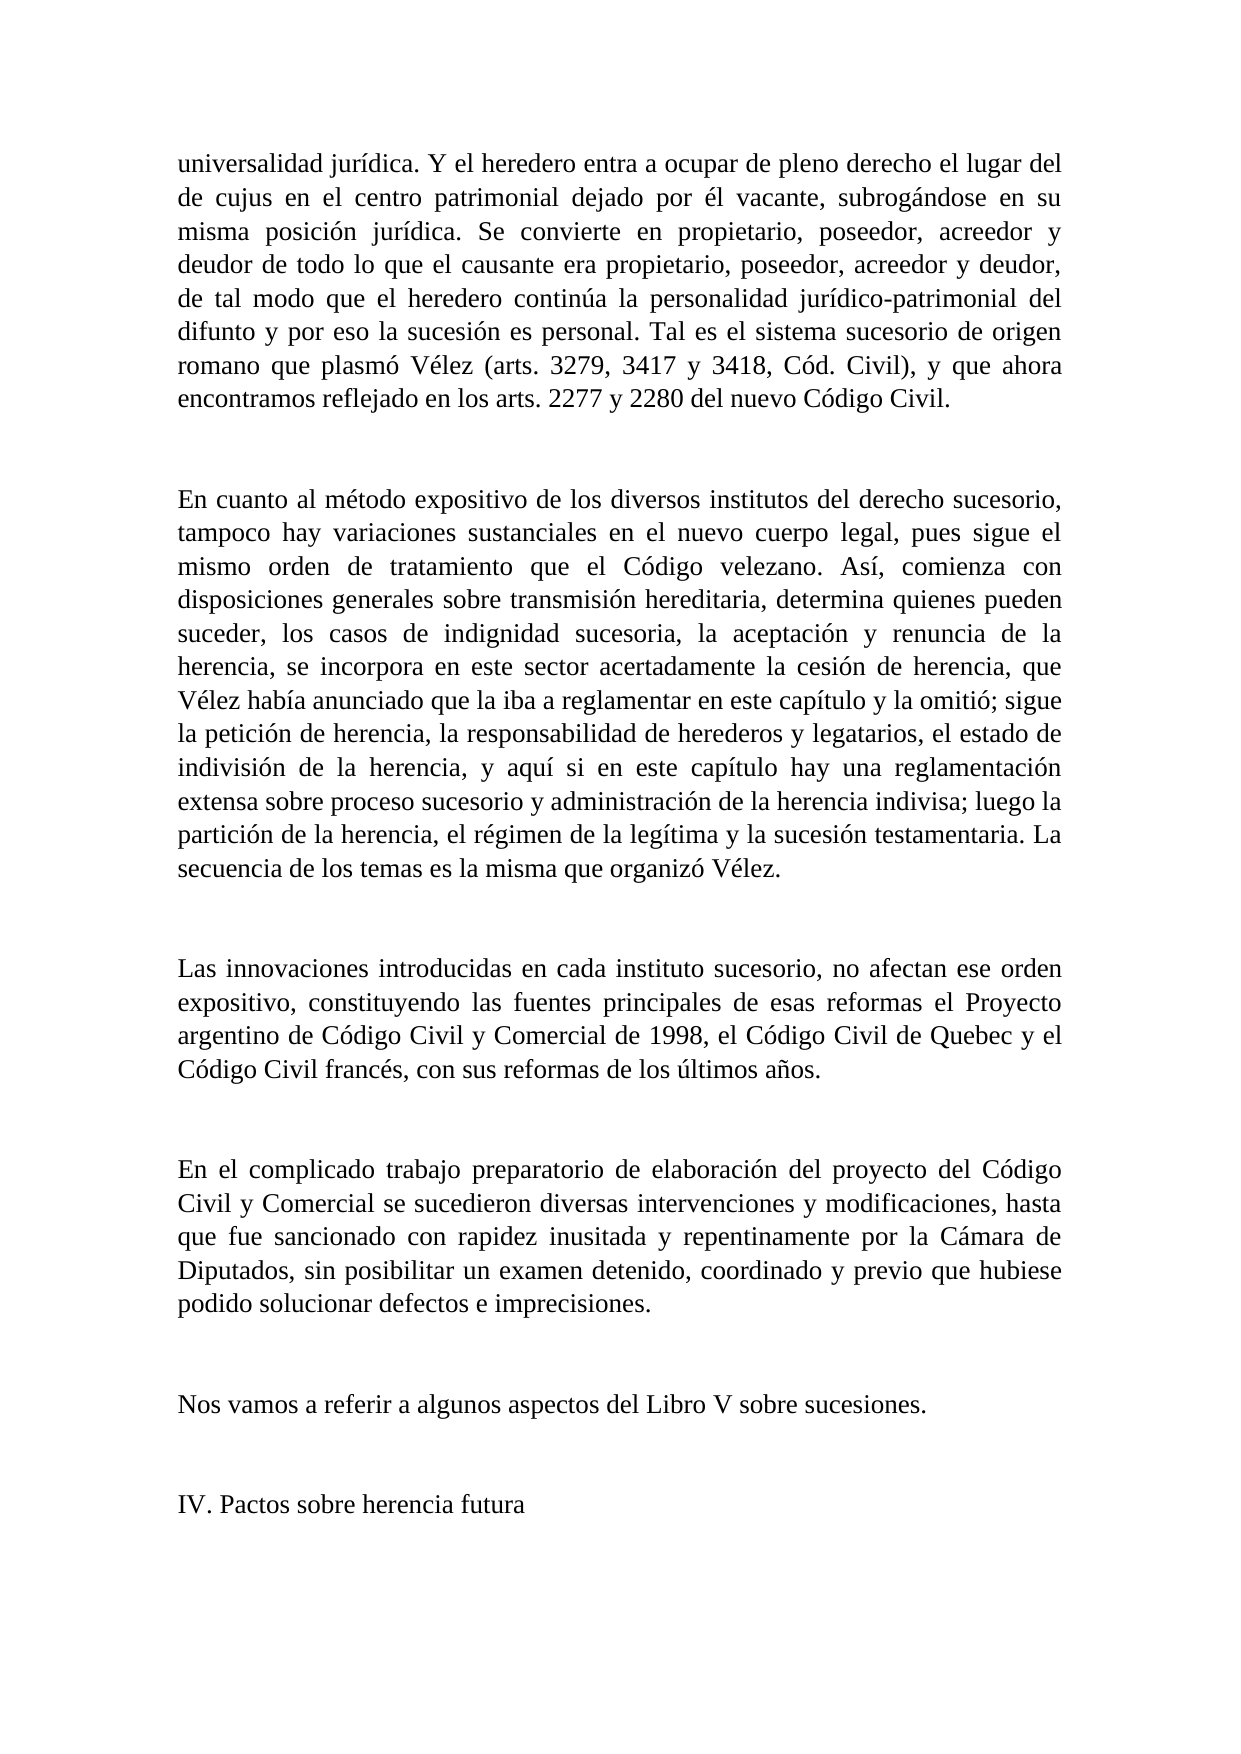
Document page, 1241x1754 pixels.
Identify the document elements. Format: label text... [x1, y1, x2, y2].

text IV. Pactos sobre herencia futura [177, 1488, 1063, 1519]
text Nos vamos a referir a algunos aspectos del Libro V sobre sucesiones. [177, 1388, 1063, 1419]
text En cuanto al método expositivo de los diversos institutos del derecho sucesorio, tampoco hay variaciones sustanciales en el nuevo cuerpo legal, pues sigue el mismo orden de tratamiento que el Código velezano. Así, comienza con disposiciones generales sobre transmisión hereditaria, determina quienes pueden suceder, los casos de indignidad sucesoria, la aceptación y renuncia de la herencia, se incorpora en este sector acertadamente la cesión de herencia, que Vélez había anunciado que la iba a reglamentar en este capítulo y la omitió; sigue la petición de herencia, la responsabilidad de herederos y legatarios, el estado de indivisión de la herencia, y aquí si en este capítulo hay una reglamentación extensa sobre proceso sucesorio y administración de la herencia indivisa; luego la partición de la herencia, el régimen de la legítima y la sucesión testamentaria. La secuencia de los temas es la misma que organizó Vélez. [177, 483, 1063, 883]
text En el complicado trabajo preparatorio de elaboración del proyecto del Código Civil y Comercial se sucedieron diversas intervenciones y modificaciones, hasta que fue sancionado con rapidez inusitada y repentinamente por la Cámara de Diputados, sin posibilitar un examen detenido, coordinado y previo que hubiese podido solucionar defectos e imprecisiones. [177, 1153, 1063, 1318]
text Las innovaciones introducidas en cada instituto sucesorio, no afectan ese orden expositivo, constituyendo las fuentes principales de esas reformas el Proyecto argentino de Código Civil y Comercial de 1998, el Código Civil de Quebec y el Código Civil francés, con sus reformas de los últimos años. [177, 952, 1063, 1084]
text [177, 148, 1063, 413]
